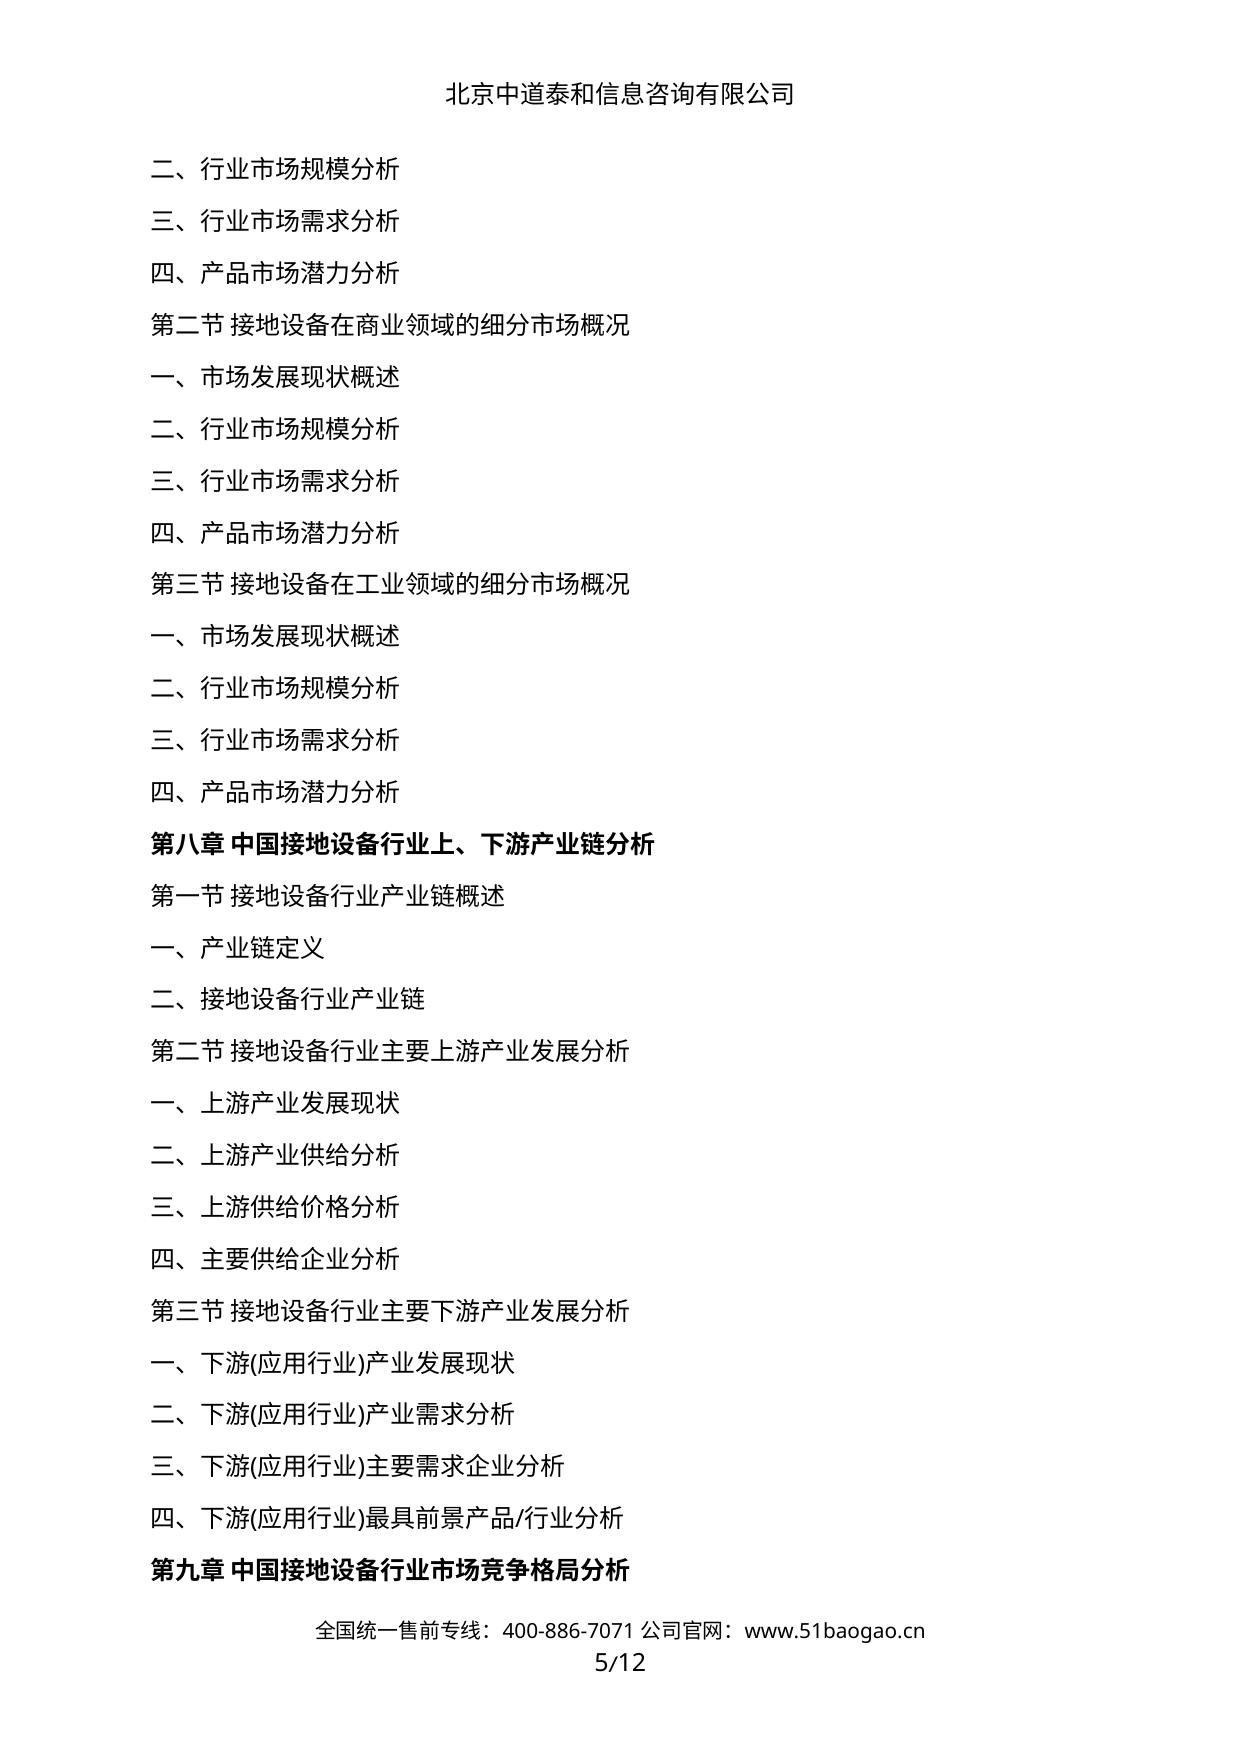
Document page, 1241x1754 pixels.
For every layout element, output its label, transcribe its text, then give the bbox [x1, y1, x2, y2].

text 四、主要供给企业分析 [150, 1239, 1090, 1276]
text 四、下游(应用行业)最具前景产品/行业分析 [150, 1499, 1090, 1535]
text 一、市场发展现状概述 [150, 617, 1090, 653]
text 四、产品市场潜力分析 [150, 254, 1090, 290]
text 二、下游(应用行业)产业需求分析 [150, 1395, 1090, 1431]
text 第二节 接地设备行业主要上游产业发展分析 [150, 1032, 1090, 1068]
text 一、产业链定义 [150, 928, 1090, 964]
text 第八章 中国接地设备行业上、下游产业链分析 [150, 824, 1090, 861]
text 三、行业市场需求分析 [150, 461, 1090, 497]
text 第三节 接地设备在工业领域的细分市场概况 [150, 565, 1090, 601]
text 第九章 中国接地设备行业市场竞争格局分析 [150, 1551, 1090, 1587]
text 一、下游(应用行业)产业发展现状 [150, 1343, 1090, 1379]
text 第一节 接地设备行业产业链概述 [150, 876, 1090, 912]
text 四、产品市场潜力分析 [150, 513, 1090, 549]
text 三、下游(应用行业)主要需求企业分析 [150, 1447, 1090, 1483]
text 一、市场发展现状概述 [150, 357, 1090, 394]
text 二、行业市场规模分析 [150, 669, 1090, 705]
text 二、接地设备行业产业链 [150, 980, 1090, 1016]
text 三、上游供给价格分析 [150, 1187, 1090, 1224]
text 二、行业市场规模分析 [150, 150, 1090, 186]
text 二、上游产业供给分析 [150, 1136, 1090, 1172]
text 一、上游产业发展现状 [150, 1084, 1090, 1120]
text 三、行业市场需求分析 [150, 202, 1090, 238]
text 第二节 接地设备在商业领域的细分市场概况 [150, 306, 1090, 342]
text 四、产品市场潜力分析 [150, 772, 1090, 809]
text 第三节 接地设备行业主要下游产业发展分析 [150, 1291, 1090, 1327]
text 三、行业市场需求分析 [150, 721, 1090, 757]
text 二、行业市场规模分析 [150, 409, 1090, 446]
